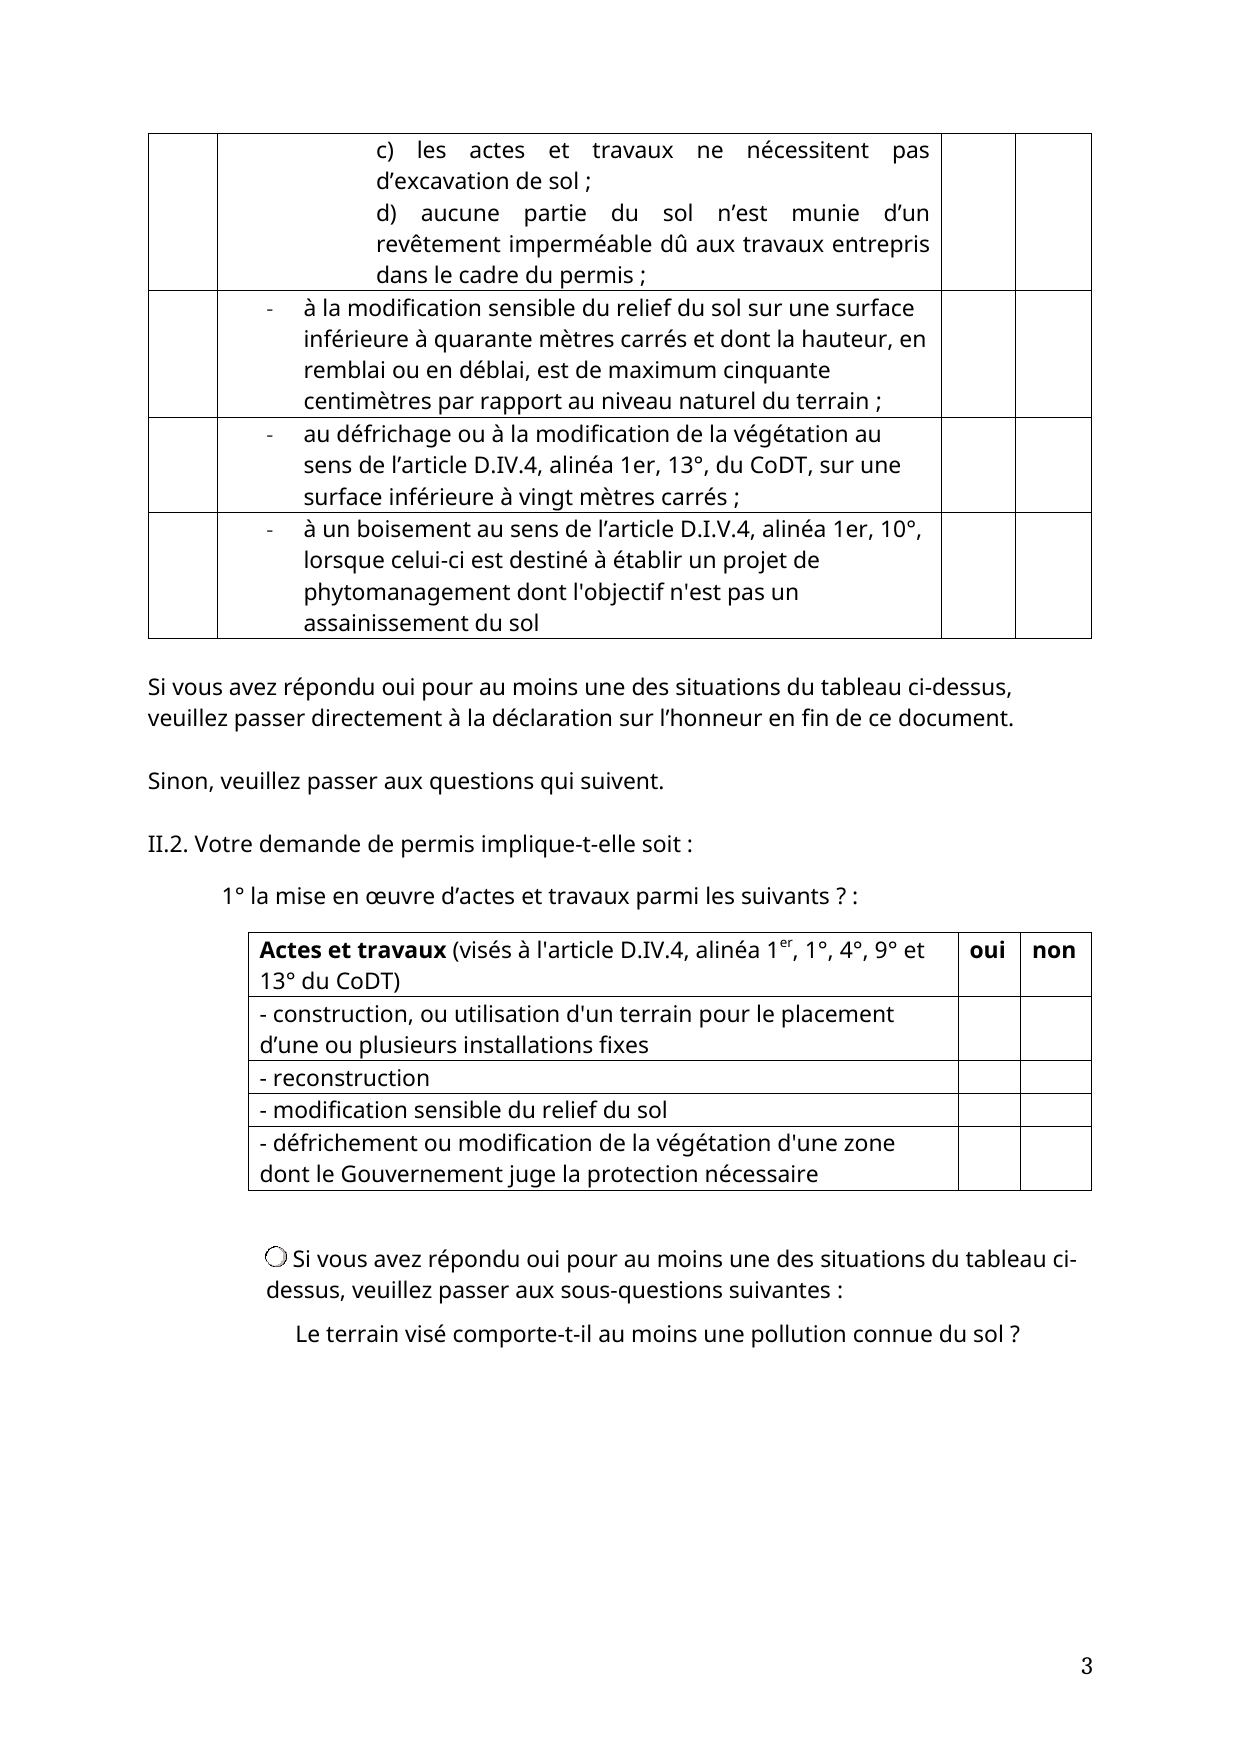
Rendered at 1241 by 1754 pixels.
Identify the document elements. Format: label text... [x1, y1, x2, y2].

text 1° la mise en œuvre d’actes et travaux parmi les suivants ? : [221, 880, 1093, 911]
table_cell [959, 1061, 1020, 1093]
table_cell [1021, 997, 1091, 1060]
table_cell [1016, 134, 1091, 290]
table_cell [149, 513, 217, 638]
table_cell [1016, 418, 1091, 512]
table_cell [959, 997, 1020, 1060]
table_cell [959, 1127, 1020, 1189]
table_cell [149, 291, 217, 417]
table_header non [1021, 933, 1091, 996]
table_cell - reconstruction [249, 1061, 958, 1093]
table_cell [149, 134, 217, 290]
table_cell à la modification sensible du relief du sol sur une surface inférieure à quarante mètres carrés et dont la hauteur, en remblai ou en déblai, est de maximum cinquante centimètres par rapport au niveau naturel du terrain ; [218, 291, 941, 417]
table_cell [218, 134, 941, 290]
table_cell [1021, 1094, 1091, 1126]
text Sinon, veuillez passer aux questions qui suivent. [148, 765, 1093, 796]
table_cell [959, 1094, 1020, 1126]
table_cell [1021, 1127, 1091, 1189]
table_cell [942, 291, 1015, 417]
text Si vous avez répondu oui pour au moins une des situations du tableau ci-dessus, veuillez passer aux sous-questions suivantes : [221, 1243, 1093, 1305]
text II.2. Votre demande de permis implique-t-elle soit : [148, 828, 1093, 859]
text Le terrain visé comporte-t-il au moins une pollution connue du sol ? [295, 1318, 1093, 1349]
table_cell - défrichement ou modification de la végétation d'une zone dont le Gouvernement juge la protection nécessaire [249, 1127, 958, 1189]
table_header Actes et travaux (visés à l'article D.IV.4, alinéa 1er, 1°, 4°, 9° et 13° du CoDT) [249, 933, 958, 996]
table_cell - construction, ou utilisation d'un terrain pour le placement d’une ou plusieurs installations fixes [249, 997, 958, 1060]
table_cell [1016, 513, 1091, 638]
table_cell [942, 134, 1015, 290]
table_cell [942, 513, 1015, 638]
table_cell au défrichage ou à la modification de la végétation au sens de l’article D.IV.4, alinéa 1er, 13°, du CoDT, sur une surface inférieure à vingt mètres carrés ; [218, 418, 941, 512]
table_cell [149, 418, 217, 512]
table_cell [1016, 291, 1091, 417]
table_cell - modification sensible du relief du sol [249, 1094, 958, 1126]
picture [265, 1246, 287, 1267]
table_cell [942, 418, 1015, 512]
table_cell [1021, 1061, 1091, 1093]
text Si vous avez répondu oui pour au moins une des situations du tableau ci-dessus, veuillez passer directement à la déclaration sur l’honneur en fin de ce document. [148, 671, 1093, 733]
table_header oui [959, 933, 1020, 996]
table_cell à un boisement au sens de l’article D.I.V.4, alinéa 1er, 10°, lorsque celui-ci est destiné à établir un projet de phytomanagement dont l'objectif n'est pas un assainissement du sol [218, 513, 941, 638]
